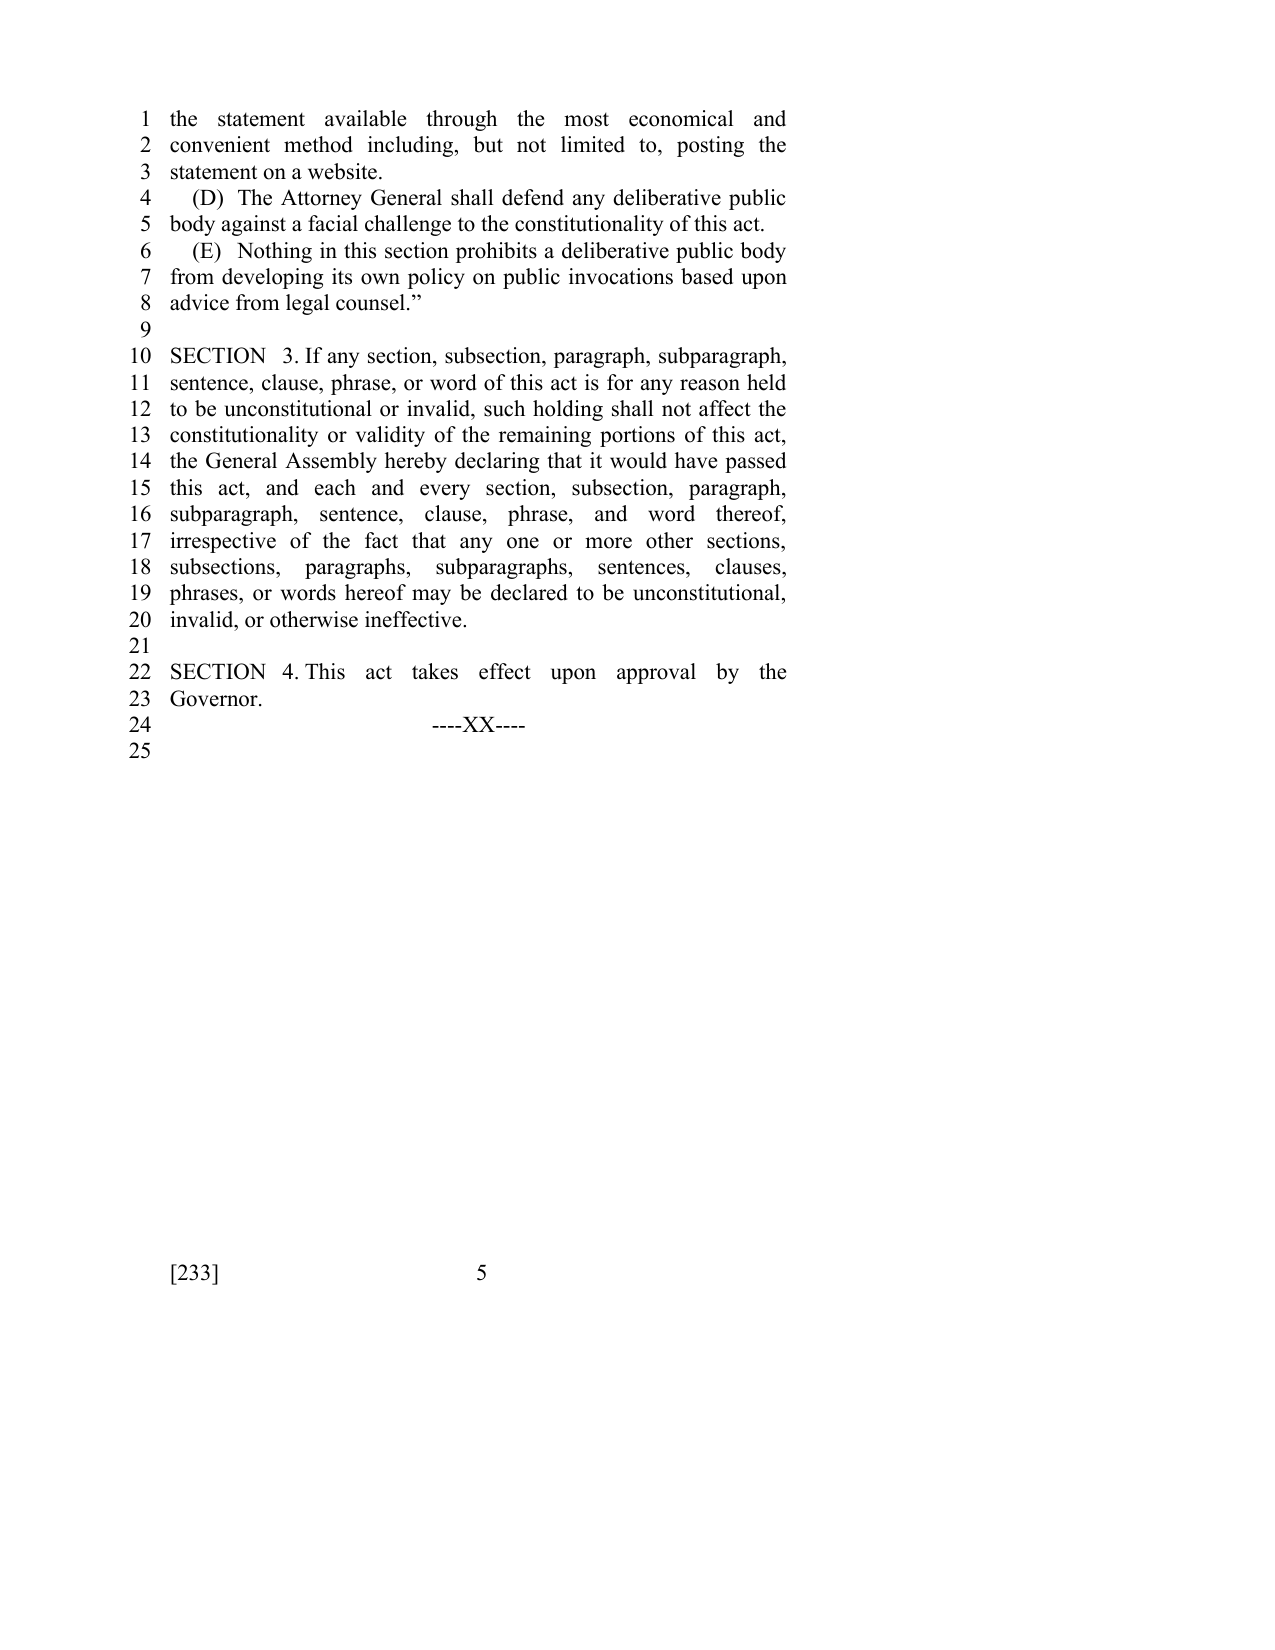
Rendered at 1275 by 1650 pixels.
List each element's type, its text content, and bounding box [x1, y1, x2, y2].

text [169, 105, 787, 184]
text (E) Nothing in this section prohibits a deliberative public body from developing its own policy on public invocations based upon advice from legal counsel.” [169, 237, 787, 316]
text SECTION 4. This act takes effect upon approval by the Governor. [169, 658, 787, 711]
text SECTION 3. If any section, subsection, paragraph, subparagraph, sentence, clause, phrase, or word of this act is for any reason held to be unconstitutional or invalid, such holding shall not affect the constitutionality or validity of the remaining portions of this act, the General Assembly hereby declaring that it would have passed this act, and each and every section, subsection, paragraph, subparagraph, sentence, clause, phrase, and word thereof, irrespective of the fact that any one or more other sections, subsections, paragraphs, subparagraphs, sentences, clauses, phrases, or words hereof may be declared to be unconstitutional, invalid, or otherwise ineffective. [169, 342, 787, 632]
text (D) The Attorney General shall defend any deliberative public body against a facial challenge to the constitutionality of this act. [169, 184, 787, 237]
text ----XX---- [169, 711, 787, 737]
